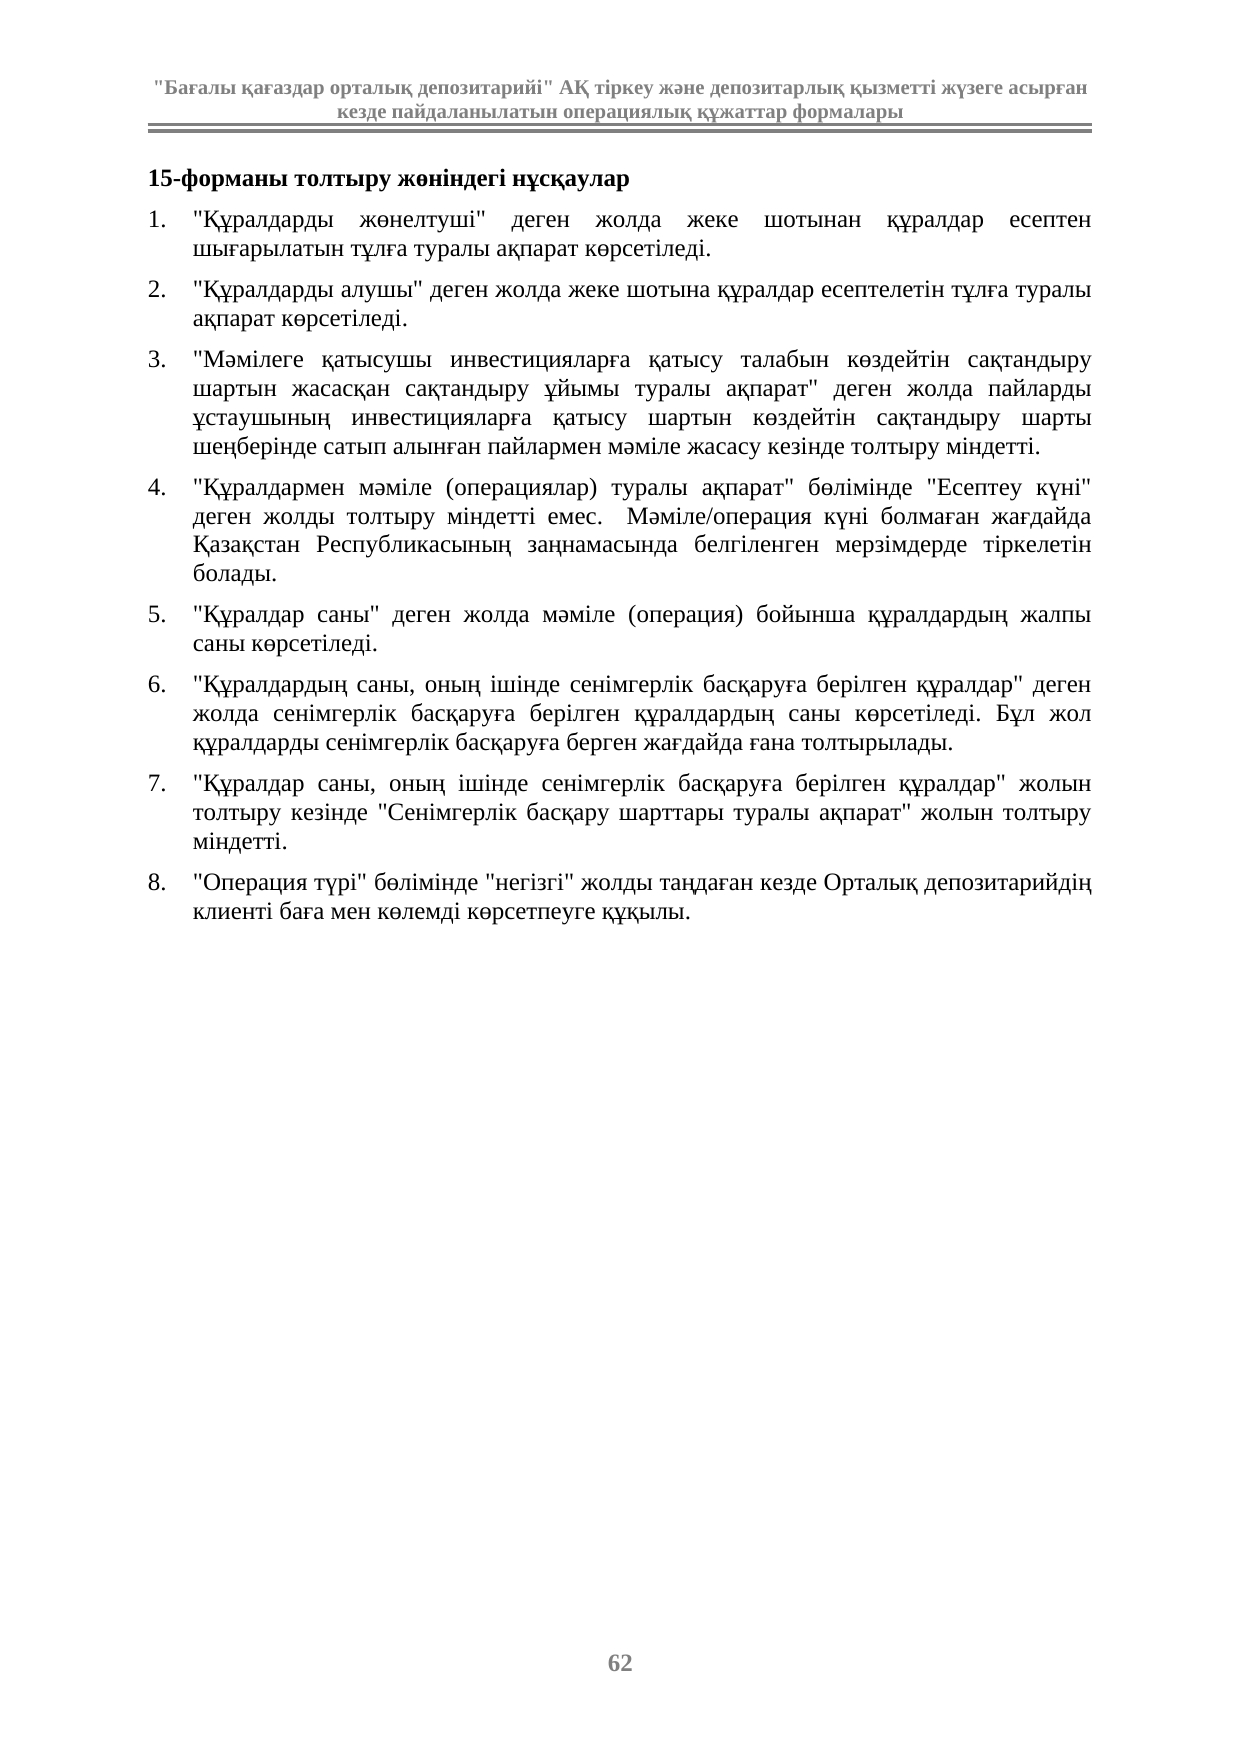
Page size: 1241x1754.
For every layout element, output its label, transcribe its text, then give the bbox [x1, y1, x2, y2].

text 1. "Құралдарды жөнелтуші" деген жолда жеке шотынан құралдар есептен шығарылатын тұлға туралы ақпарат көрсетіледі. [148, 204, 1092, 262]
text 7. "Құралдар саны, оның ішінде сенімгерлік басқаруға берілген құралдар" жолын толтыру кезінде "Сенімгерлік басқару шарттары туралы ақпарат" жолын толтыру міндетті. [148, 768, 1092, 854]
text 3. "Мәмілеге қатысушы инвестицияларға қатысу талабын көздейтін сақтандыру шартын жасасқан сақтандыру ұйымы туралы ақпарат" деген жолда пайларды ұстаушының инвестицияларға қатысу шартын көздейтін сақтандыру шарты шеңберінде сатып алынған пайлармен мәміле жасасу кезінде толтыру міндетті. [148, 344, 1092, 459]
text 4. "Құралдармен мәміле (операциялар) туралы ақпарат" бөлімінде "Есептеу күні" деген жолды толтыру міндетті емес. Мәміле/операция күні болмаған жағдайда Қазақстан Республикасының заңнамасында белгіленген мерзімдерде тіркелетін болады. [148, 472, 1092, 587]
text 8. "Операция түрі" бөлімінде "негізгі" жолды таңдаған кезде Орталық депозитарийдің клиенті баға мен көлемді көрсетпеуге құқылы. [148, 867, 1092, 924]
text 15-форманы толтыру жөніндегі нұсқаулар [148, 163, 1092, 192]
text 6. "Құралдардың саны, оның ішінде сенімгерлік басқаруға берілген құралдар" деген жолда сенімгерлік басқаруға берілген құралдардың саны көрсетіледі. Бұл жол құралдарды сенімгерлік басқаруға берген жағдайда ғана толтырылады. [148, 669, 1092, 756]
text 2. "Құралдарды алушы" деген жолда жеке шотына құралдар есептелетін тұлға туралы ақпарат көрсетіледі. [148, 274, 1092, 332]
text 5. "Құралдар саны" деген жолда мәміле (операция) бойынша құралдардың жалпы саны көрсетіледі. [148, 599, 1092, 657]
